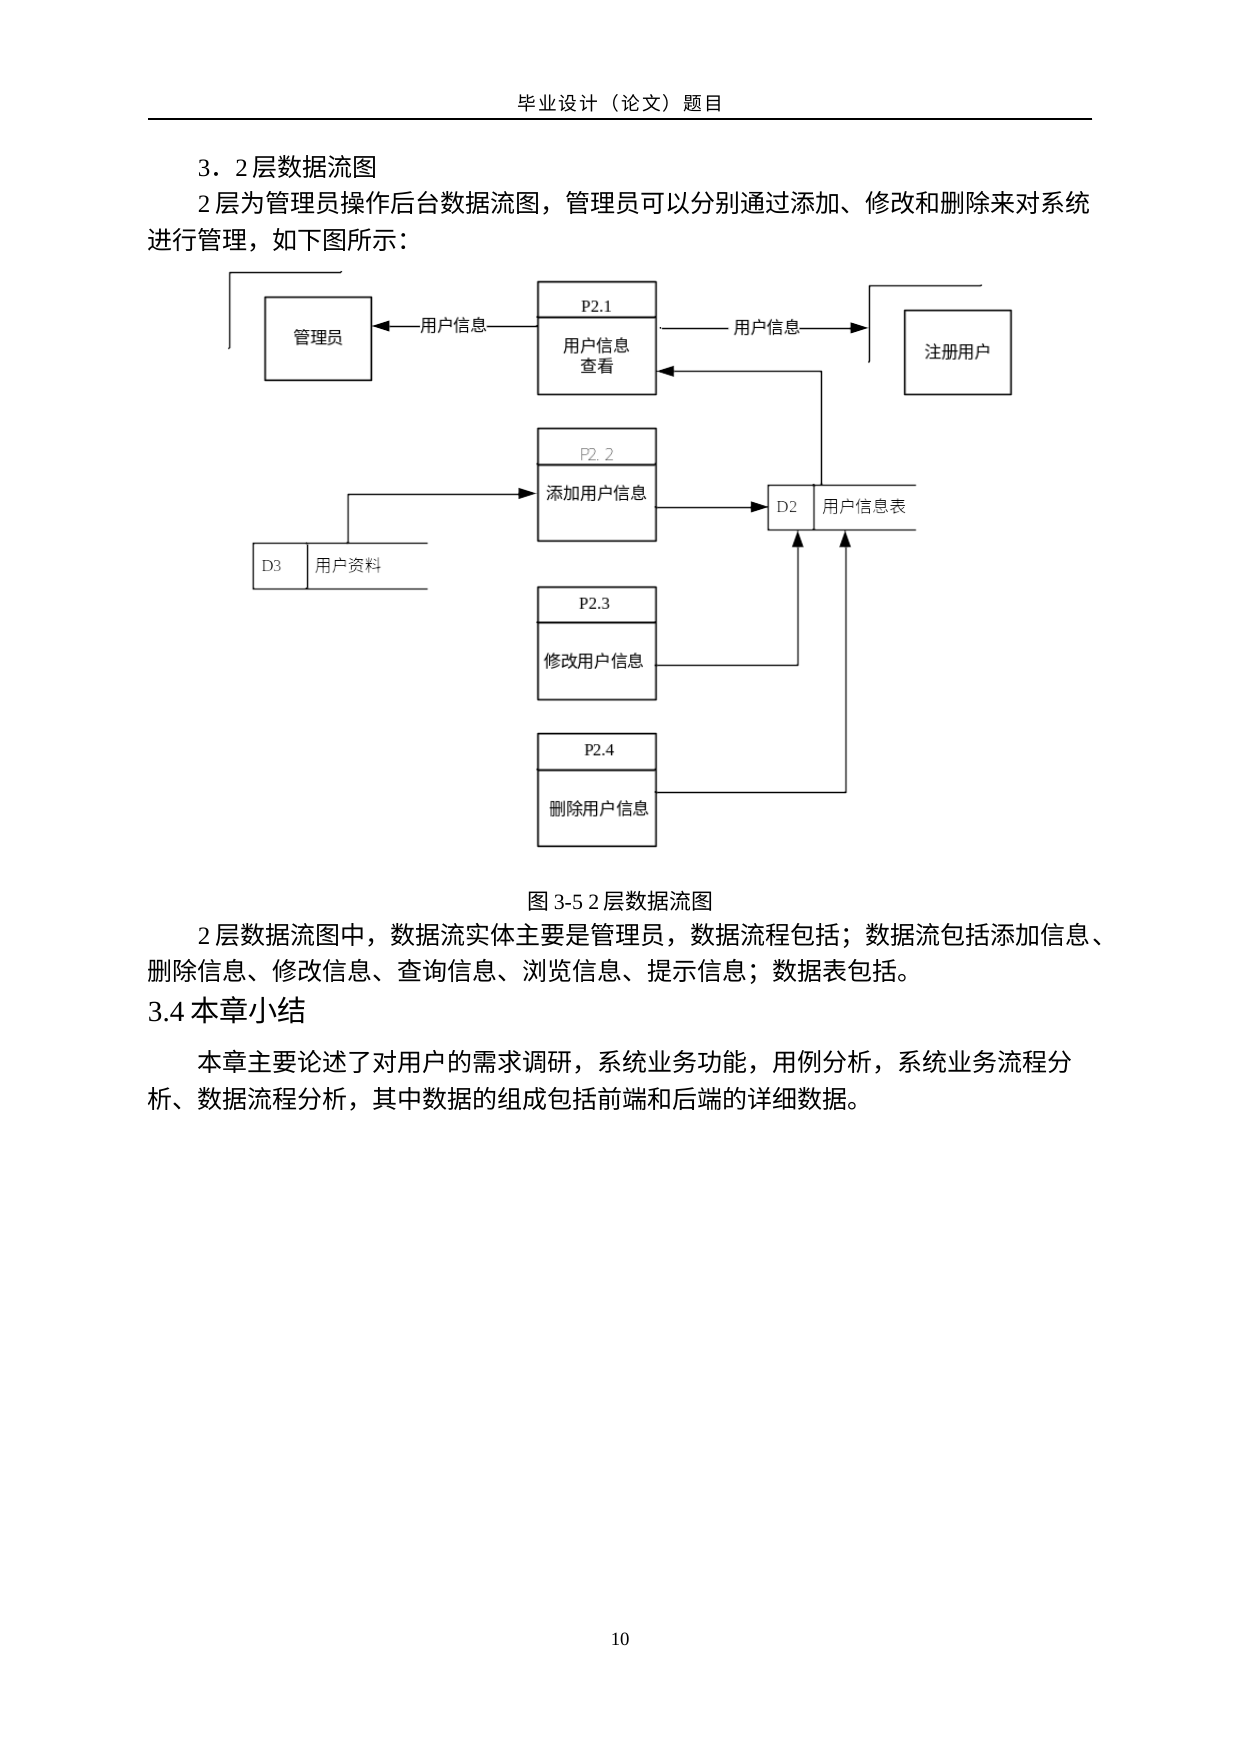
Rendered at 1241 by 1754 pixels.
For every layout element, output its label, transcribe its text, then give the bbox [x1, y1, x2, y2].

subtitle 3.4本章小结 [148, 988, 1092, 1030]
text 2层为管理员操作后台数据流图，管理员可以分别通过添加、修改和删除来对系统进行管理，如下图所示： [148, 184, 1092, 256]
text 2层数据流图中，数据流实体主要是管理员，数据流程包括；数据流包括添加信息、删除信息、修改信息、查询信息、浏览信息、提示信息；数据表包括。 [148, 916, 1092, 988]
text 3．2层数据流图 [148, 148, 1092, 184]
text 图3-5 2层数据流图 [148, 884, 1092, 916]
text 本章主要论述了对用户的需求调研，系统业务功能，用例分析，系统业务流程分析、数据流程分析，其中数据的组成包括前端和后端的详细数据。 [148, 1043, 1092, 1115]
